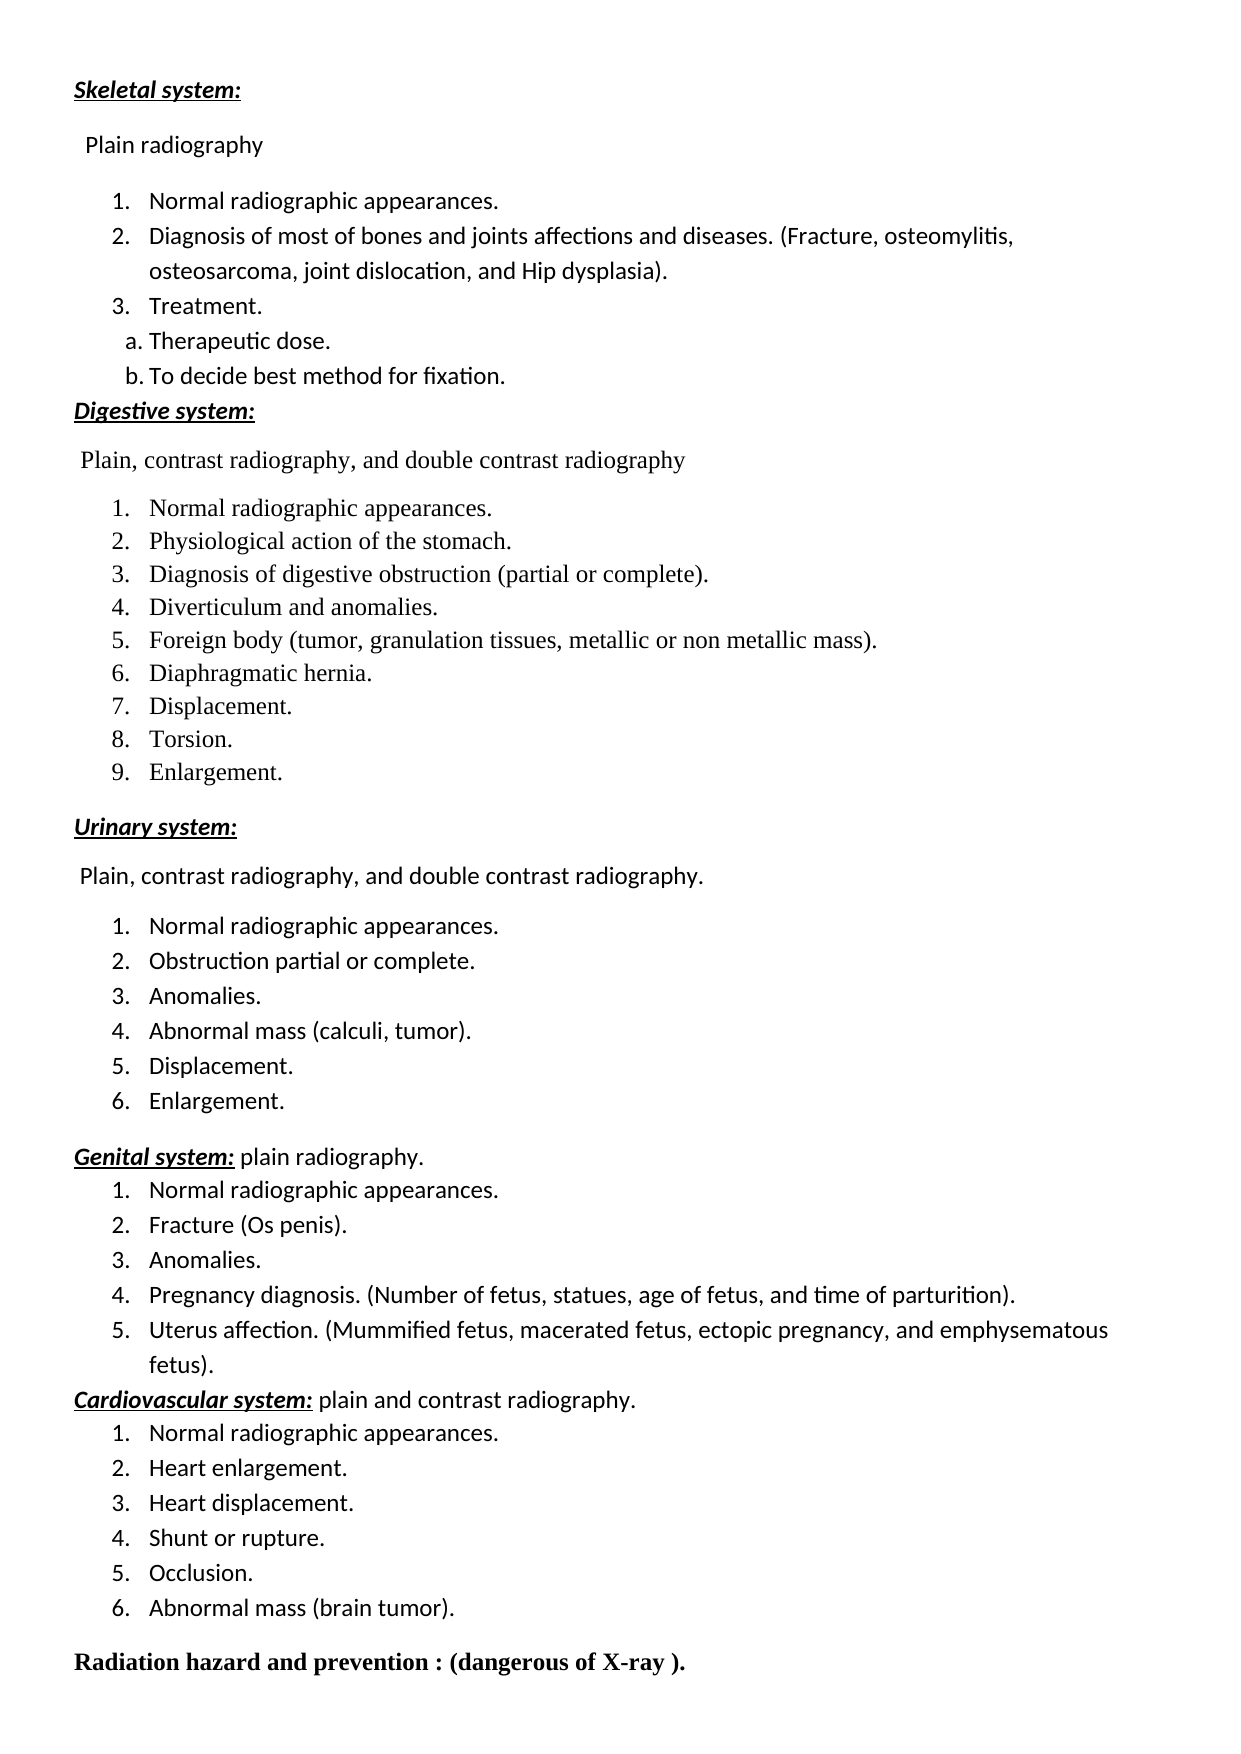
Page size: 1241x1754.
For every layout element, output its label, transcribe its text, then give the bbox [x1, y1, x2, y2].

text Urinary system: [74, 811, 1167, 841]
list Fracture (Os penis). [111, 1209, 1167, 1239]
list Normal radiographic appearances. [111, 910, 1167, 941]
list Heart enlargement. [111, 1452, 1167, 1482]
text Plain radiography [74, 130, 1167, 160]
list Normal radiographic appearances. [111, 1417, 1167, 1447]
list To decide best method for fixation. [74, 361, 1167, 391]
list Treatment. [111, 291, 1167, 321]
list Cardiovascular system: plain and contrast radiography. [74, 1384, 1167, 1414]
list Occlusion. [111, 1557, 1167, 1587]
list Anomalies. [111, 1244, 1167, 1274]
list Pregnancy diagnosis. (Number of fetus, statues, age of fetus, and time of parturition). [111, 1279, 1167, 1309]
list Displacement. [111, 1050, 1167, 1081]
list Abnormal mass (calculi, tumor). [111, 1015, 1167, 1046]
list Therapeutic dose. [74, 326, 1167, 356]
text Digestive system: [74, 396, 1167, 426]
list Torsion. [111, 724, 1167, 753]
list Diverticulum and anomalies. [111, 592, 1167, 621]
list Normal radiographic appearances. [111, 1174, 1167, 1204]
list Shunt or rupture. [111, 1522, 1167, 1552]
list Anomalies. [111, 980, 1167, 1011]
text Plain, contrast radiography, and double contrast radiography [74, 445, 1167, 474]
list Enlargement. [111, 757, 1167, 786]
text Skeletal system: [74, 74, 1167, 104]
list Diaphragmatic hernia. [111, 658, 1167, 687]
list Normal radiographic appearances. [111, 493, 1167, 522]
list Enlargement. [111, 1085, 1167, 1116]
list Heart displacement. [111, 1487, 1167, 1517]
list Physiological action of the stomach. [111, 526, 1167, 554]
text Plain, contrast radiography, and double contrast radiography. [74, 860, 1167, 891]
list Obstruction partial or complete. [111, 945, 1167, 976]
list Foreign body (tumor, granulation tissues, metallic or non metallic mass). [111, 625, 1167, 654]
list Diagnosis of most of bones and joints affections and diseases. (Fracture, osteomylitis, osteosarcoma, joint dislocation, and Hip dysplasia). [111, 221, 1167, 286]
list Normal radiographic appearances. [111, 186, 1167, 216]
list Uterus affection. (Mummified fetus, macerated fetus, ectopic pregnancy, and emphysematous fetus). [111, 1314, 1167, 1379]
list Abnormal mass (brain tumor). [111, 1592, 1167, 1622]
list Displacement. [111, 691, 1167, 720]
text Genital system: plain radiography. [74, 1141, 1167, 1171]
list Diagnosis of digestive obstruction (partial or complete). [111, 559, 1167, 588]
text Radiation hazard and prevention : (dangerous of X-ray ). [74, 1647, 1167, 1676]
